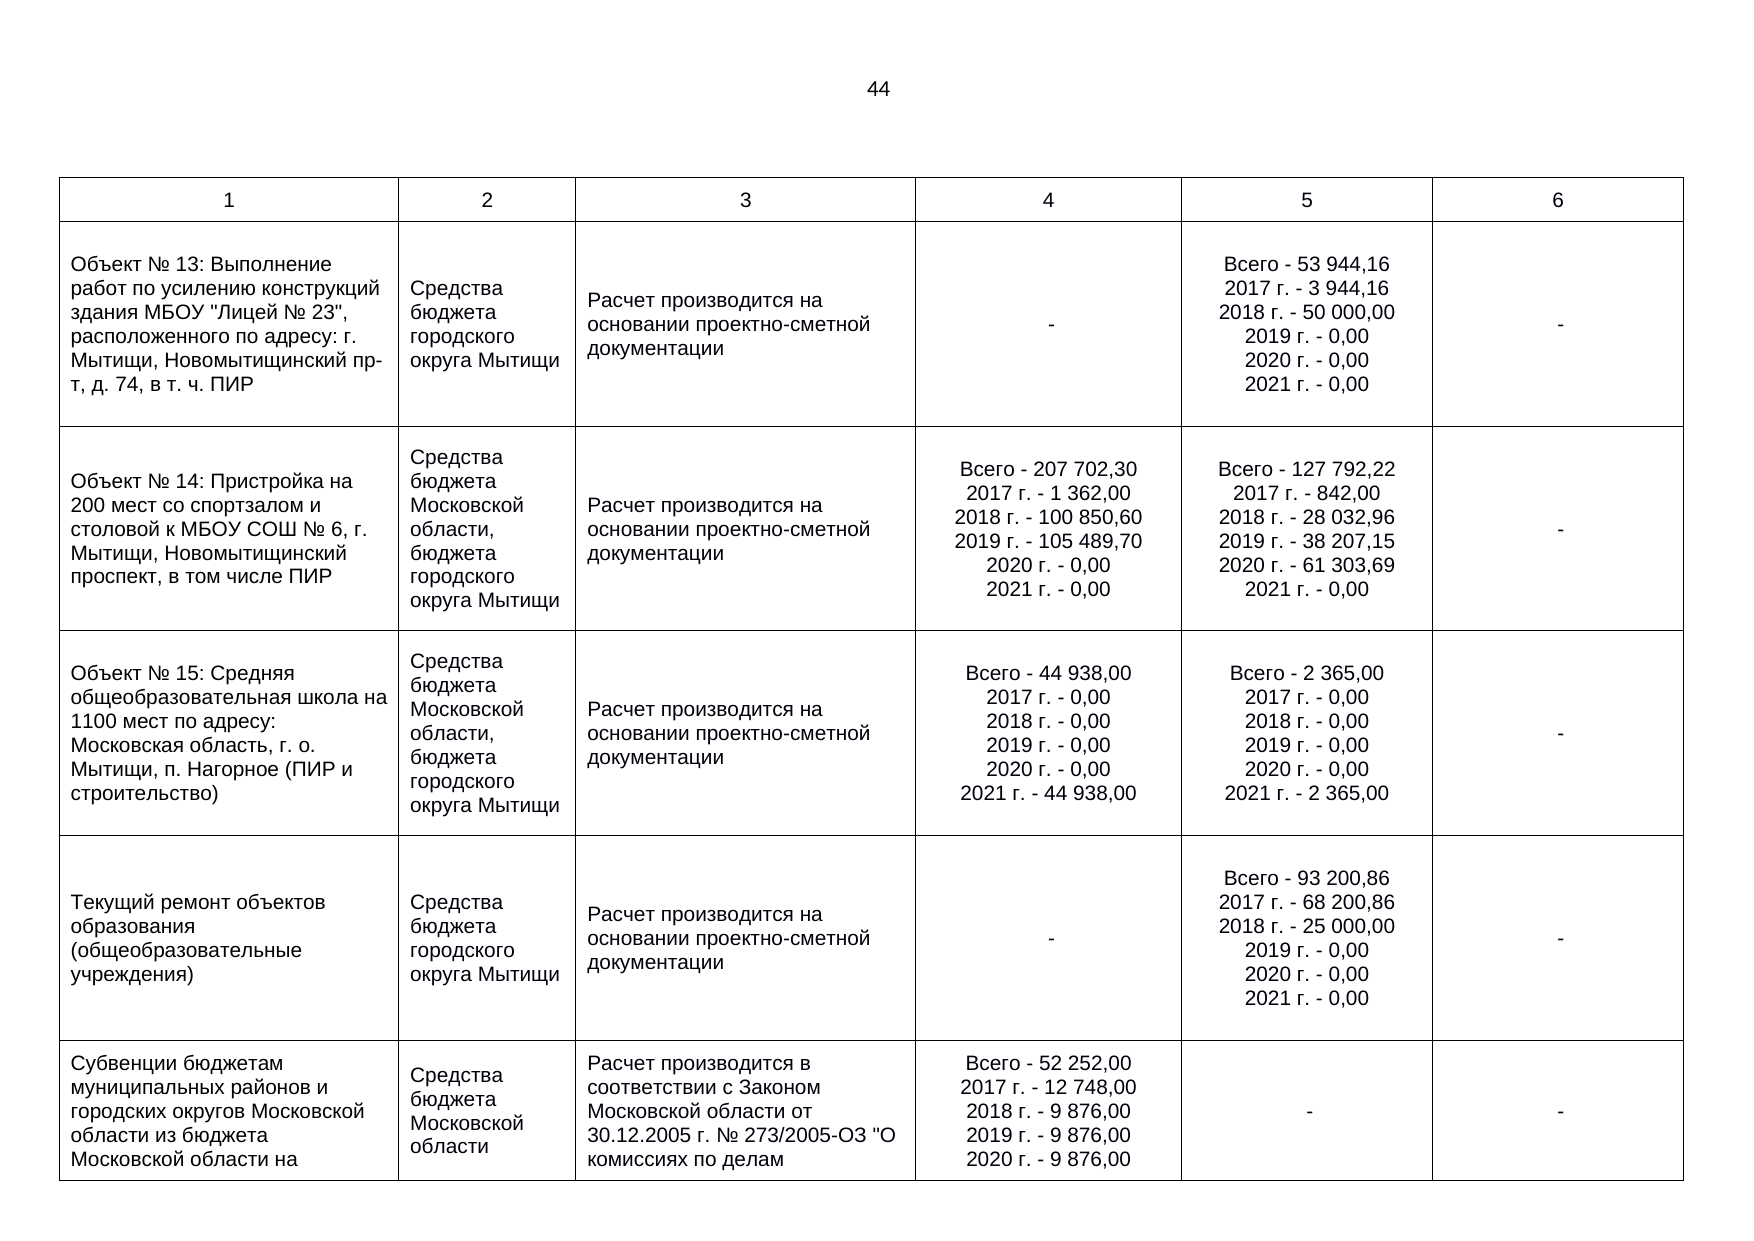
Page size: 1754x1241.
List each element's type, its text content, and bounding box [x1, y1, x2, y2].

table_cell Объект № 15: Средняя общеобразовательная школа на 1100 мест по адресу: Московская область, г. о. Мытищи, п. Нагорное (ПИР и строительство) [60, 631, 398, 835]
table_cell - [1433, 222, 1683, 426]
table_cell Расчет производится на основании проектно-сметной документации [576, 427, 915, 630]
table_header 1 [60, 178, 398, 221]
table_cell Всего - 53 944,16 2017 г. - 3 944,16 2018 г. - 50 000,00 2019 г. - 0,00 2020 г. - 0,00 2021 г. - 0,00 [1182, 222, 1432, 426]
table_cell Всего - 93 200,86 2017 г. - 68 200,86 2018 г. - 25 000,00 2019 г. - 0,00 2020 г. - 0,00 2021 г. - 0,00 [1182, 836, 1432, 1040]
table_cell - [1433, 836, 1683, 1040]
table_header 5 [1182, 178, 1432, 221]
table_cell Объект № 13: Выполнение работ по усилению конструкций здания МБОУ "Лицей № 23", расположенного по адресу: г. Мытищи, Новомытищинский пр-т, д. 74, в т. ч. ПИР [60, 222, 398, 426]
table_cell - [916, 222, 1181, 426]
table_cell - [1433, 631, 1683, 835]
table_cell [60, 1041, 398, 1180]
table_cell Всего - 2 365,00 2017 г. - 0,00 2018 г. - 0,00 2019 г. - 0,00 2020 г. - 0,00 2021 г. - 2 365,00 [1182, 631, 1432, 835]
table_header 6 [1433, 178, 1683, 221]
table_cell - [1182, 1041, 1432, 1180]
table_cell Средства бюджета Московской области [399, 1041, 575, 1180]
table_cell Всего - 127 792,22 2017 г. - 842,00 2018 г. - 28 032,96 2019 г. - 38 207,15 2020 г. - 61 303,69 2021 г. - 0,00 [1182, 427, 1432, 630]
table_header 4 [916, 178, 1181, 221]
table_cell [576, 222, 915, 426]
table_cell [576, 1041, 915, 1180]
table_cell Средства бюджета Московской области, бюджета городского округа Мытищи [399, 631, 575, 835]
table_cell Объект № 14: Пристройка на 200 мест со спортзалом и столовой к МБОУ СОШ № 6, г. Мытищи, Новомытищинский проспект, в том числе ПИР [60, 427, 398, 630]
table_header 2 [399, 178, 575, 221]
table_cell Всего - 207 702,30 2017 г. - 1 362,00 2018 г. - 100 850,60 2019 г. - 105 489,70 2020 г. - 0,00 2021 г. - 0,00 [916, 427, 1181, 630]
table_cell - [1433, 1041, 1683, 1180]
table_cell - [916, 836, 1181, 1040]
table_cell Расчет производится на основании проектно-сметной документации [576, 836, 915, 1040]
table_cell Всего - 44 938,00 2017 г. - 0,00 2018 г. - 0,00 2019 г. - 0,00 2020 г. - 0,00 2021 г. - 44 938,00 [916, 631, 1181, 835]
table_cell Средства бюджета Московской области, бюджета городского округа Мытищи [399, 427, 575, 630]
table_header 3 [576, 178, 915, 221]
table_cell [399, 222, 575, 426]
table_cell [916, 1041, 1181, 1180]
table_cell - [1433, 427, 1683, 630]
table_cell Текущий ремонт объектов образования (общеобразовательные учреждения) [60, 836, 398, 1040]
table_cell Средства бюджета городского округа Мытищи [399, 836, 575, 1040]
table_cell Расчет производится на основании проектно-сметной документации [576, 631, 915, 835]
